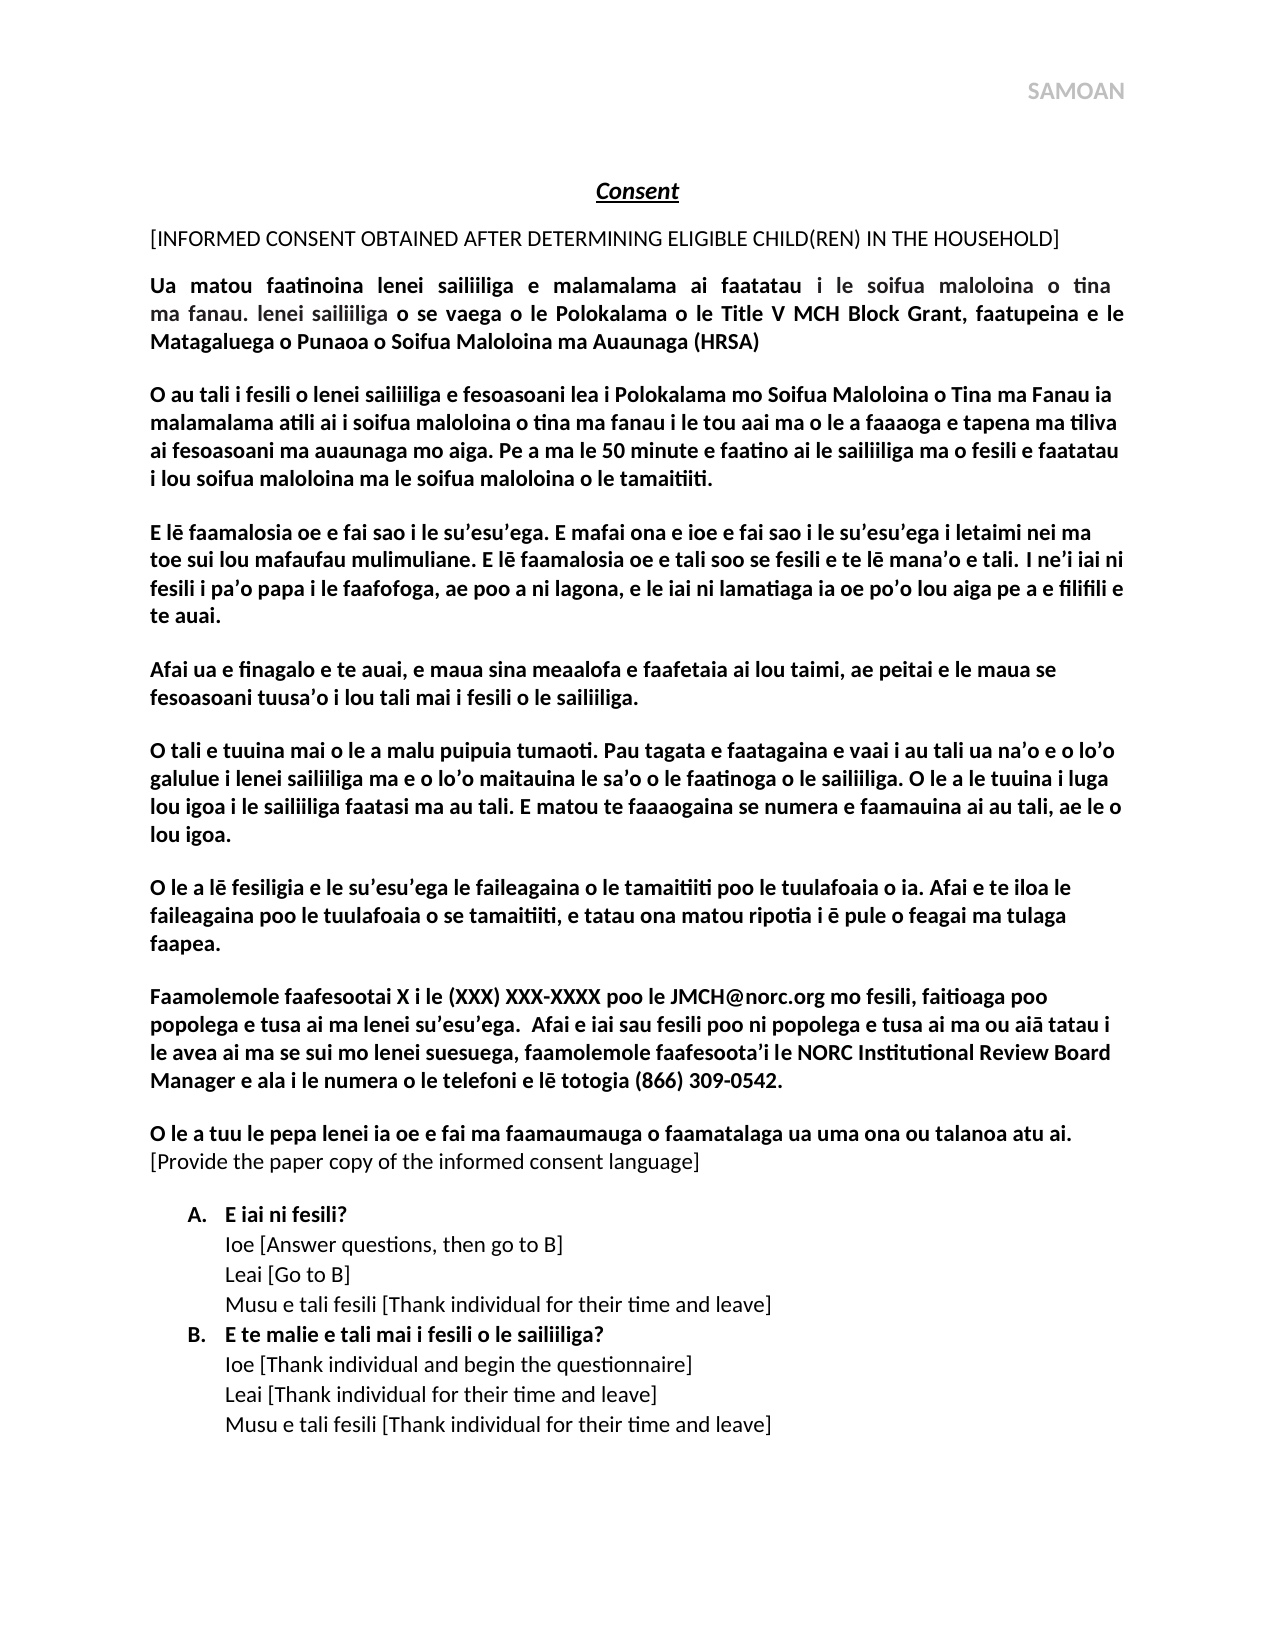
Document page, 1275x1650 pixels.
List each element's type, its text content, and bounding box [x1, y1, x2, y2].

text O au tali i fesili o lenei sailiiliga e fesoasoani lea i Polokalama mo Soifua Maloloina o Tina ma Fanau ia malamalama atili ai i soifua maloloina o tina ma fanau i le tou aai ma o le a faaaoga e tapena ma tiliva ai fesoasoani ma auaunaga mo aiga. Pe a ma le 50 minute e faatino ai le sailiiliga ma o fesili e faatatau i lou soifua maloloina ma le soifua maloloina o le tamaitiiti. [150, 381, 1125, 493]
text E lē faamalosia oe e fai sao i le su’esu’ega. E mafai ona e ioe e fai sao i le su’esu’ega i letaimi nei ma toe sui lou mafaufau mulimuliane. E lē faamalosia oe e tali soo se fesili e te lē mana’o e tali. I ne’i iai ni fesili i pa’o papa i le faafofoga, ae poo a ni lagona, e le iai ni lamatiaga ia oe po’o lou aiga pe a e filifili e te auai. [150, 518, 1125, 630]
list Musu e tali fesili [Thank individual for their time and leave] [225, 1410, 1125, 1438]
list Musu e tali fesili [Thank individual for their time and leave] [225, 1290, 1125, 1318]
text Consent [150, 175, 1125, 206]
list E te malie e tali mai i fesili o le sailiiliga? [187, 1320, 1125, 1348]
list Ioe [Answer questions, then go to B] Leai [Go to B] [225, 1230, 1125, 1288]
text Afai ua e finagalo e te auai, e maua sina meaalofa e faafetaia ai lou taimi, ae peitai e le maua se fesoasoani tuusa’o i lou tali mai i fesili o le sailiiliga. [150, 655, 1125, 711]
text O le a lē fesiligia e le su’esu’ega le faileagaina o le tamaitiiti poo le tuulafoaia o ia. Afai e te iloa le faileagaina poo le tuulafoaia o se tamaitiiti, e tatau ona matou ripotia i ē pule o feagai ma tulaga faapea. [150, 873, 1125, 957]
text [INFORMED CONSENT OBTAINED AFTER DETERMINING ELIGIBLE CHILD(REN) IN THE HOUSEHOLD] [150, 224, 1125, 253]
list E iai ni fesili? [187, 1200, 1125, 1228]
text O tali e tuuina mai o le a malu puipuia tumaoti. Pau tagata e faatagaina e vaai i au tali ua na’o e o lo’o galulue i lenei sailiiliga ma e o lo’o maitauina le sa’o o le faatinoga o le sailiiliga. O le a le tuuina i luga lou igoa i le sailiiliga faatasi ma au tali. E matou te faaaogaina se numera e faamauina ai au tali, ae le o lou igoa. [150, 736, 1125, 848]
list Ioe [Thank individual and begin the questionnaire] Leai [Thank individual for their time and leave] [225, 1350, 1125, 1408]
text Faamolemole faafesootai X i le (XXX) XXX-XXXX poo le JMCH@norc.org mo fesili, faitioaga poo popolega e tusa ai ma lenei su’esu’ega. Afai e iai sau fesili poo ni popolega e tusa ai ma ou aiā tatau i le avea ai ma se sui mo lenei suesuega, faamolemole faafesoota’i le NORC Institutional Review Board Manager e ala i le numera o le telefoni e lē totogia (866) 309-0542. [150, 982, 1125, 1094]
text O le a tuu le pepa lenei ia oe e fai ma faamaumauga o faamatalaga ua uma ona ou talanoa atu ai. [Provide the paper copy of the informed consent language] [150, 1119, 1125, 1175]
text Ua matou faatinoina lenei sailiiliga e malamalama ai faatatau i le soifua maloloina o tina ma fanau. lenei sailiiliga o se vaega o le Polokalama o le Title V MCH Block Grant, faatupeina e le Matagaluega o Punaoa o Soifua Maloloina ma Auaunaga (HRSA) [150, 271, 1125, 356]
